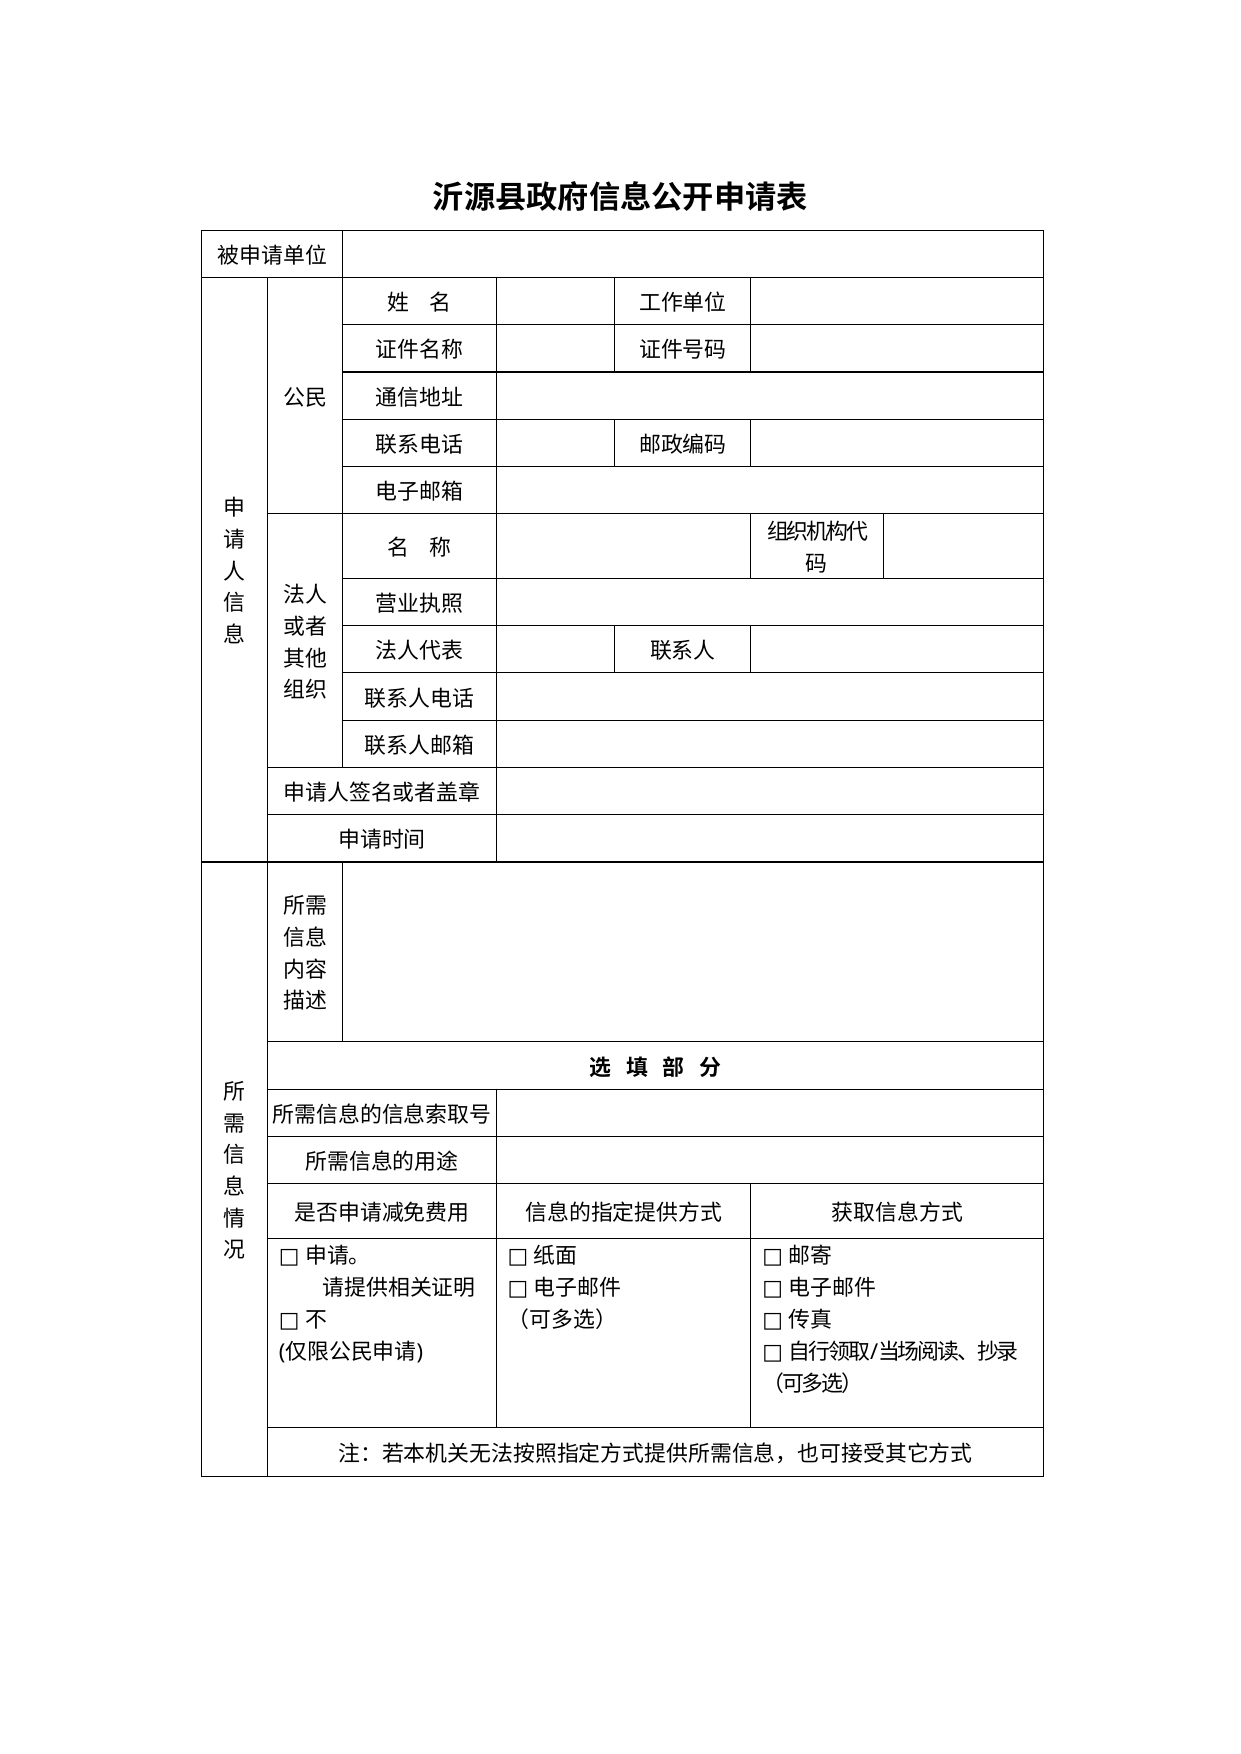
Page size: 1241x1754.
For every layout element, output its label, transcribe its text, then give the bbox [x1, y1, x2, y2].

table_cell 姓 名 [343, 278, 496, 324]
table_cell 组织机构代码 [751, 514, 883, 578]
table_cell 联系人电话 [343, 673, 496, 719]
table_cell 法人或者其他组织 [268, 514, 342, 767]
text 沂源县政府信息公开申请表 [187, 162, 1053, 227]
table_cell [497, 721, 1043, 767]
table_cell □ 纸面 □ 电子邮件 （可多选） [497, 1239, 750, 1427]
table_cell 申请人签名或者盖章 [268, 768, 496, 814]
table_cell [497, 1137, 1043, 1183]
table_cell [497, 579, 1043, 625]
table_cell 信息的指定提供方式 [497, 1184, 750, 1237]
table_cell 工作单位 [615, 278, 750, 324]
table_cell 法人代表 [343, 626, 496, 672]
table_cell 电子邮箱 [343, 467, 496, 513]
table_header [343, 231, 1043, 277]
table_header 被申请单位 [202, 231, 342, 277]
table_cell 名 称 [343, 514, 496, 578]
table_cell □ 申请。 请提供相关证明 □ 不 (仅限公民申请) [268, 1239, 496, 1427]
table_cell 所需信息情况 [202, 863, 267, 1476]
table_cell 公民 [268, 278, 342, 513]
table_cell 证件号码 [615, 325, 750, 371]
table_cell [497, 626, 614, 672]
table_cell [497, 768, 1043, 814]
table_cell 申请时间 [268, 815, 496, 861]
table_cell [751, 325, 1043, 371]
table_cell [751, 278, 1043, 324]
table_cell 所需信息内容描述 [268, 863, 342, 1041]
table_cell □ 邮寄 □ 电子邮件 □ 传真 □ 自行领取/当场阅读、抄录 （可多选） [751, 1239, 1043, 1427]
table_cell [884, 514, 1043, 578]
table_cell [497, 278, 614, 324]
table_cell 邮政编码 [615, 420, 750, 466]
table_cell 所需信息的信息索取号 [268, 1090, 496, 1136]
table_cell 注：若本机关无法按照指定方式提供所需信息，也可接受其它方式 [268, 1428, 1043, 1476]
table_cell [497, 325, 614, 371]
table_cell [497, 815, 1043, 861]
table_cell 联系人 [615, 626, 750, 672]
table_cell 联系人邮箱 [343, 721, 496, 767]
table_cell 是否申请减免费用 [268, 1184, 496, 1237]
table_cell [497, 420, 614, 466]
table_cell [751, 420, 1043, 466]
table_cell [497, 373, 1043, 419]
table_cell [497, 514, 750, 578]
table_cell [497, 1090, 1043, 1136]
table_cell 营业执照 [343, 579, 496, 625]
table_cell 获取信息方式 [751, 1184, 1043, 1237]
table_cell 申请人信息 [202, 278, 267, 861]
table_cell [497, 673, 1043, 719]
table_cell 证件名称 [343, 325, 496, 371]
table_cell 所需信息的用途 [268, 1137, 496, 1183]
table_cell [343, 863, 1043, 1041]
table_cell [497, 467, 1043, 513]
table_cell 通信地址 [343, 373, 496, 419]
table_cell 选 填 部 分 [268, 1042, 1043, 1088]
table_cell [751, 626, 1043, 672]
table_cell 联系电话 [343, 420, 496, 466]
